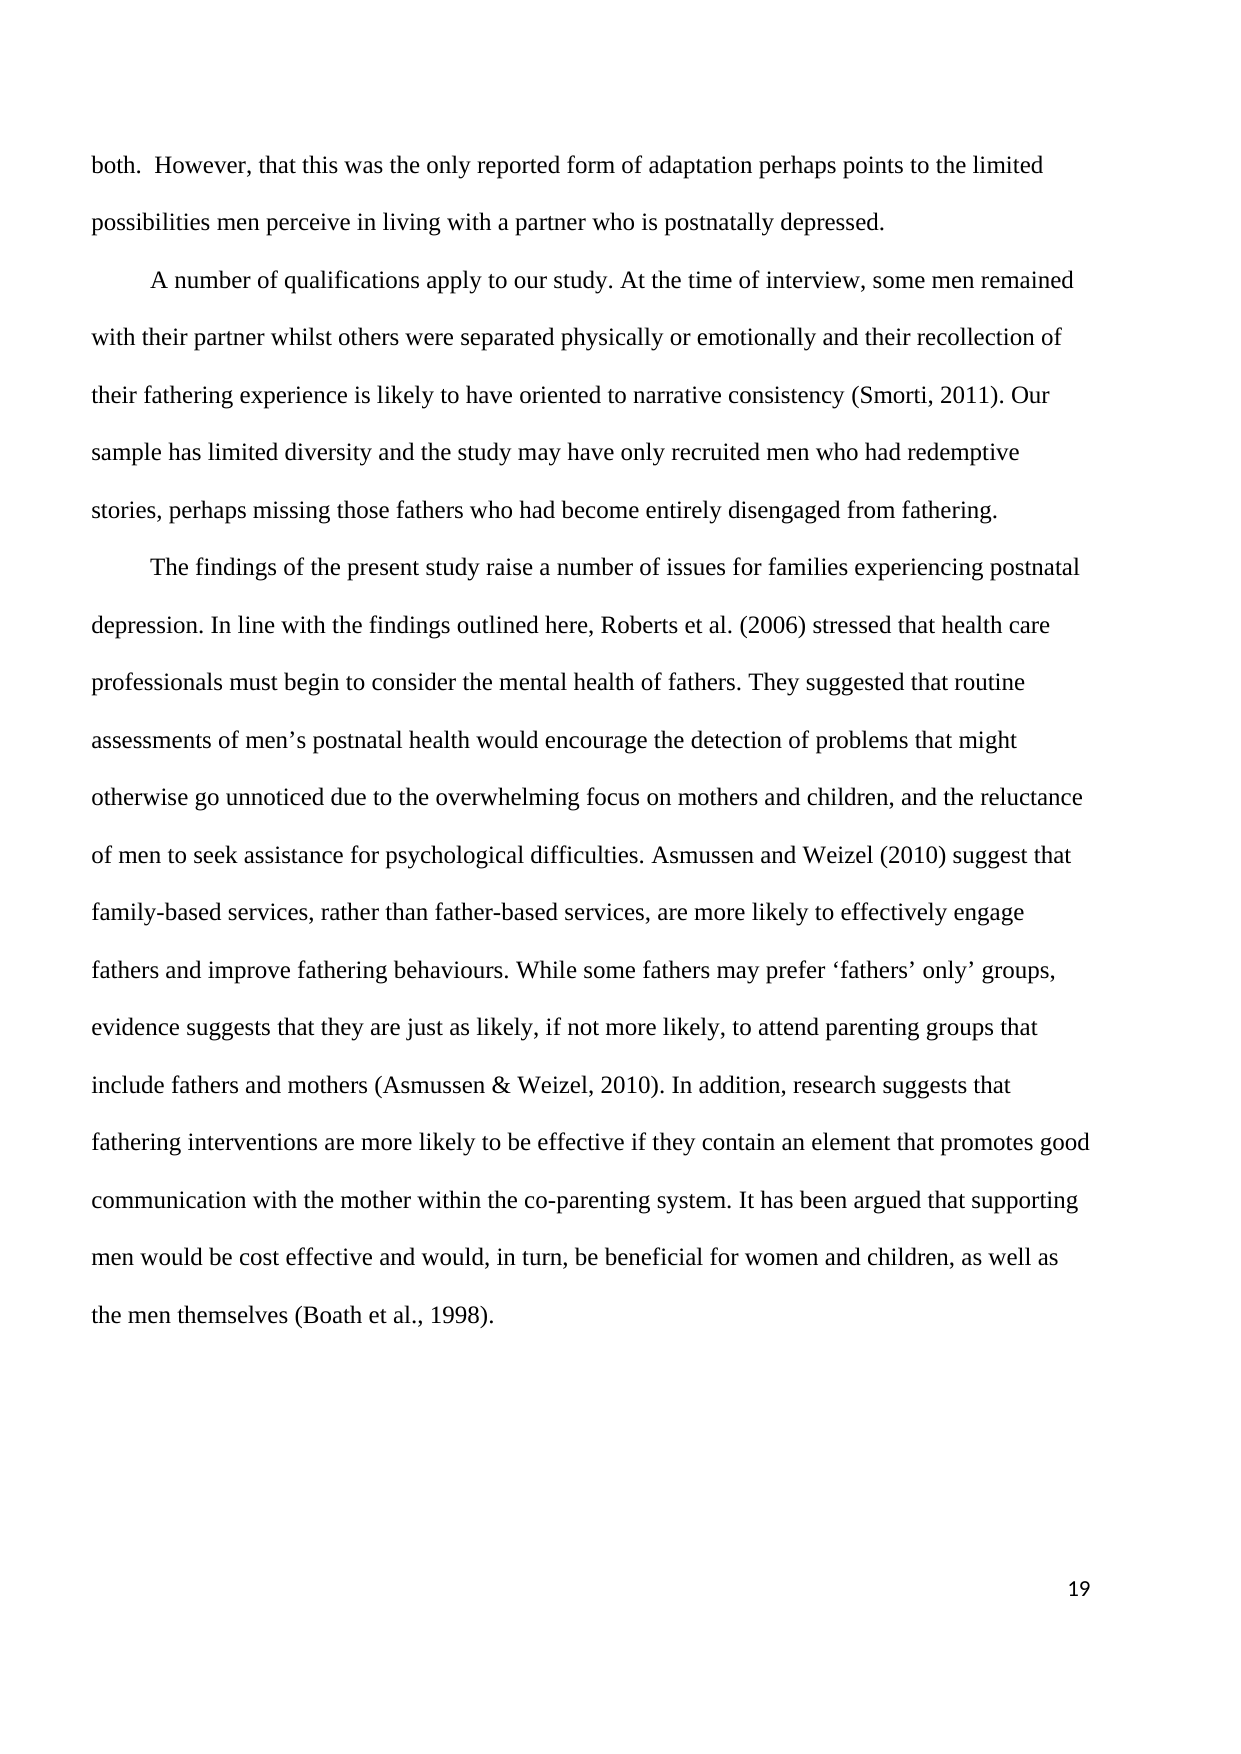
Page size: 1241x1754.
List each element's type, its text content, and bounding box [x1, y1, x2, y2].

text The findings of the present study raise a number of issues for families experiencing postnatal depression. In line with the findings outlined here, Roberts et al. (2006) stressed that health care professionals must begin to consider the mental health of fathers. They suggested that routine assessments of men’s postnatal health would encourage the detection of problems that might otherwise go unnoticed due to the overwhelming focus on mothers and children, and the reluctance of men to seek assistance for psychological difficulties. Asmussen and Weizel (2010) suggest that family-based services, rather than father-based services, are more likely to effectively engage fathers and improve fathering behaviours. While some fathers may prefer ‘fathers’ only’ groups, evidence suggests that they are just as likely, if not more likely, to attend parenting groups that include fathers and mothers (Asmussen & Weizel, 2010). In addition, research suggests that fathering interventions are more likely to be effective if they contain an element that promotes good communication with the mother within the co-parenting system. It has been argued that supporting men would be cost effective and would, in turn, be beneficial for women and children, as well as the men themselves (Boath et al., 1998). [91, 552, 1090, 1329]
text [91, 150, 1090, 236]
text A number of qualifications apply to our study. At the time of interview, some men remained with their partner whilst others were separated physically or emotionally and their recollection of their fathering experience is likely to have oriented to narrative consistency (Smorti, 2011). Our sample has limited diversity and the study may have only recruited men who had redemptive stories, perhaps missing those fathers who had become entirely disengaged from fathering. [91, 265, 1090, 524]
